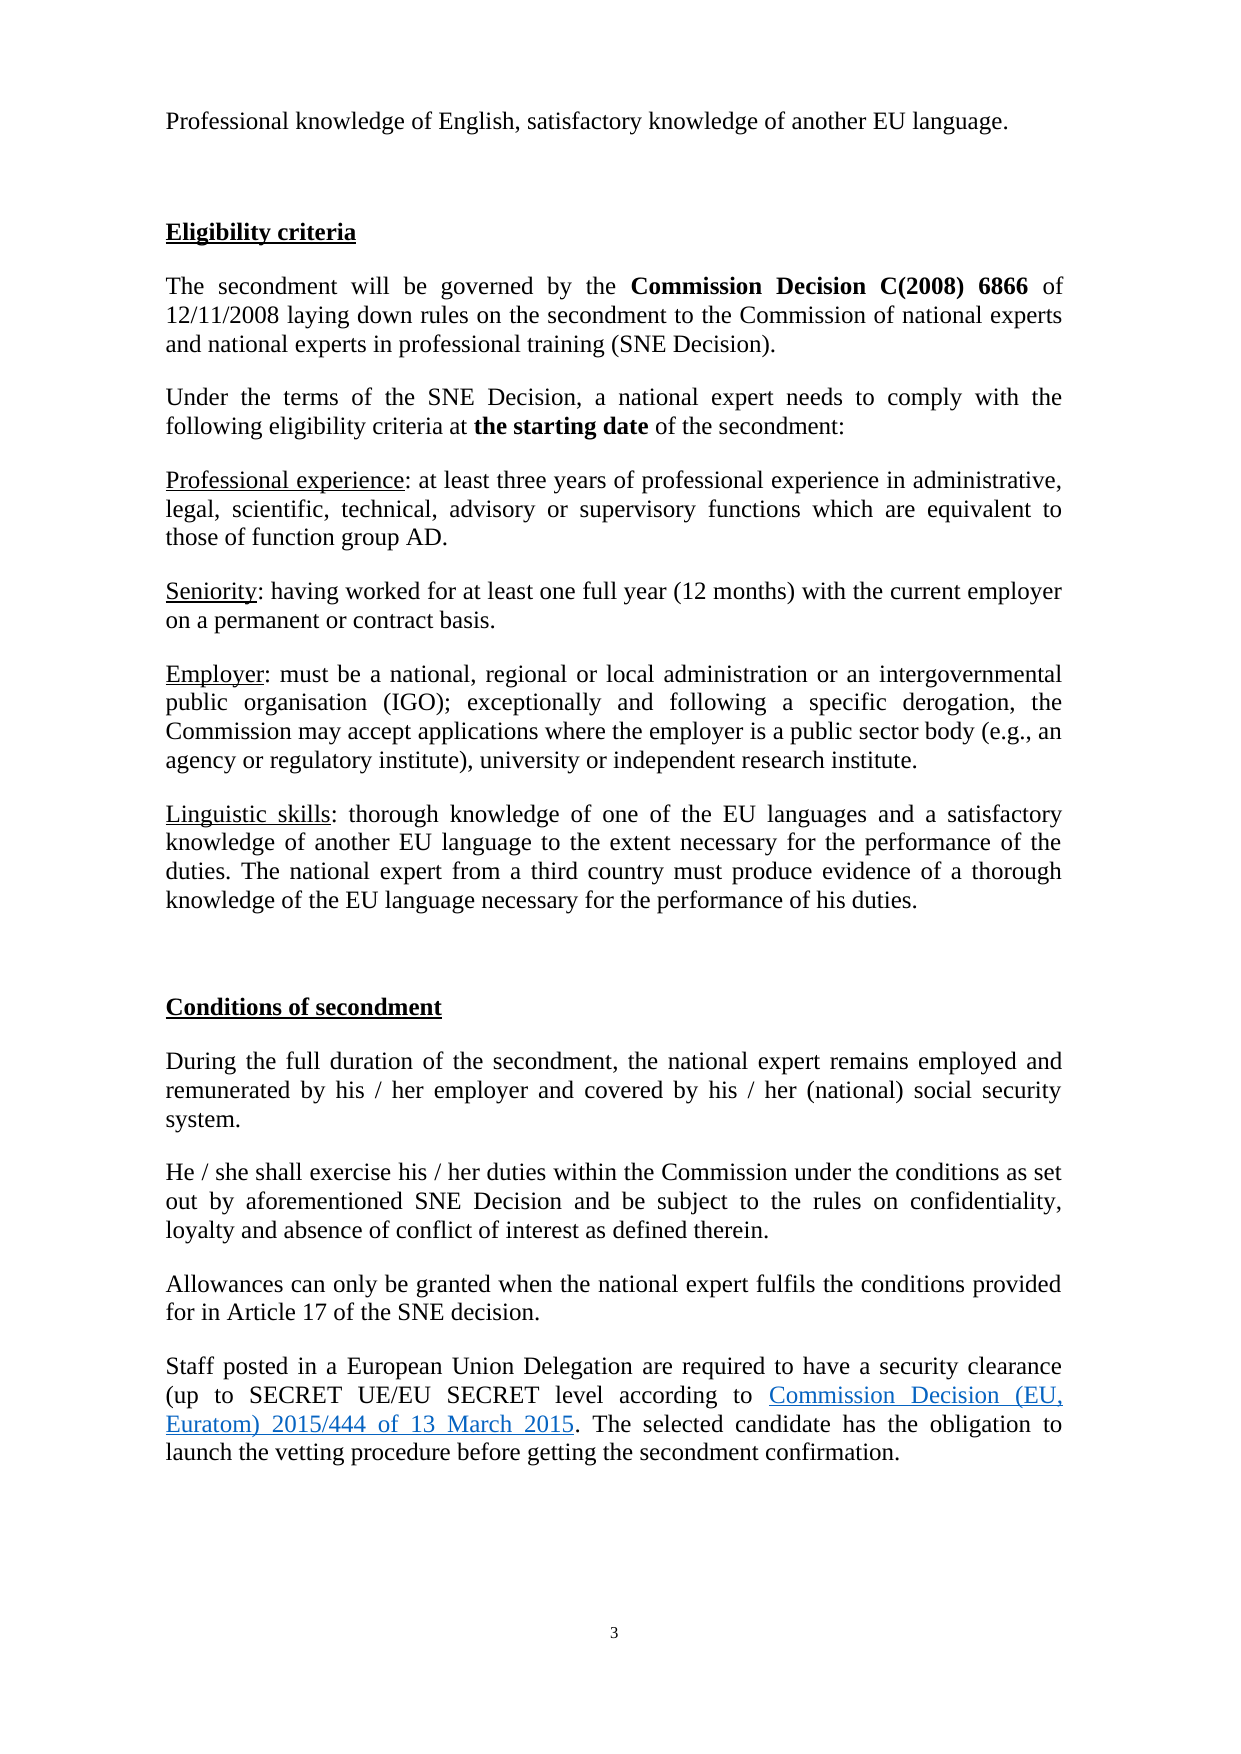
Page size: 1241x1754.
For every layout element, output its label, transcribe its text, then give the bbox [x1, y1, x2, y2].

text Seniority: having worked for at least one full year (12 months) with the current employer on a permanent or contract basis. [165, 576, 1063, 634]
text Employer: must be a national, regional or local administration or an intergovernmental public organisation (IGO); exceptionally and following a specific derogation, the Commission may accept applications where the employer is a public sector body (e.g., an agency or regulatory institute), university or independent research institute. [165, 659, 1063, 774]
list Conditions of secondment [165, 992, 1063, 1021]
text Under the terms of the SNE Decision, a national expert needs to comply with the following eligibility criteria at the starting date of the secondment: [165, 382, 1063, 440]
text Professional experience: at least three years of professional experience in administrative, legal, scientific, technical, advisory or supervisory functions which are equivalent to those of function group AD. [165, 465, 1063, 551]
text The secondment will be governed by the Commission Decision C(2008) 6866 of 12/11/2008 laying down rules on the secondment to the Commission of national experts and national experts in professional training (SNE Decision). [165, 271, 1063, 357]
text He / she shall exercise his / her duties within the Commission under the conditions as set out by aforementioned SNE Decision and be subject to the rules on confidentiality, loyalty and absence of conflict of interest as defined therein. [165, 1157, 1063, 1244]
text Linguistic skills: thorough knowledge of one of the EU languages and a satisfactory knowledge of another EU language to the extent necessary for the performance of the duties. The national expert from a third country must produce evidence of a thorough knowledge of the EU language necessary for the performance of his duties. [165, 799, 1063, 914]
text During the full duration of the secondment, the national expert remains employed and remunerated by his / her employer and covered by his / her (national) social security system. [165, 1046, 1063, 1132]
text Staff posted in a European Union Delegation are required to have a security clearance (up to SECRET UE/EU SECRET level according to Commission Decision (EU, Euratom) 2015/444 of 13 March 2015. The selected candidate has the obligation to launch the vetting procedure before getting the secondment confirmation. [165, 1351, 1063, 1466]
list Eligibility criteria [165, 217, 1063, 246]
text Allowances can only be granted when the national expert fulfils the conditions provided for in Article 17 of the SNE decision. [165, 1269, 1063, 1326]
